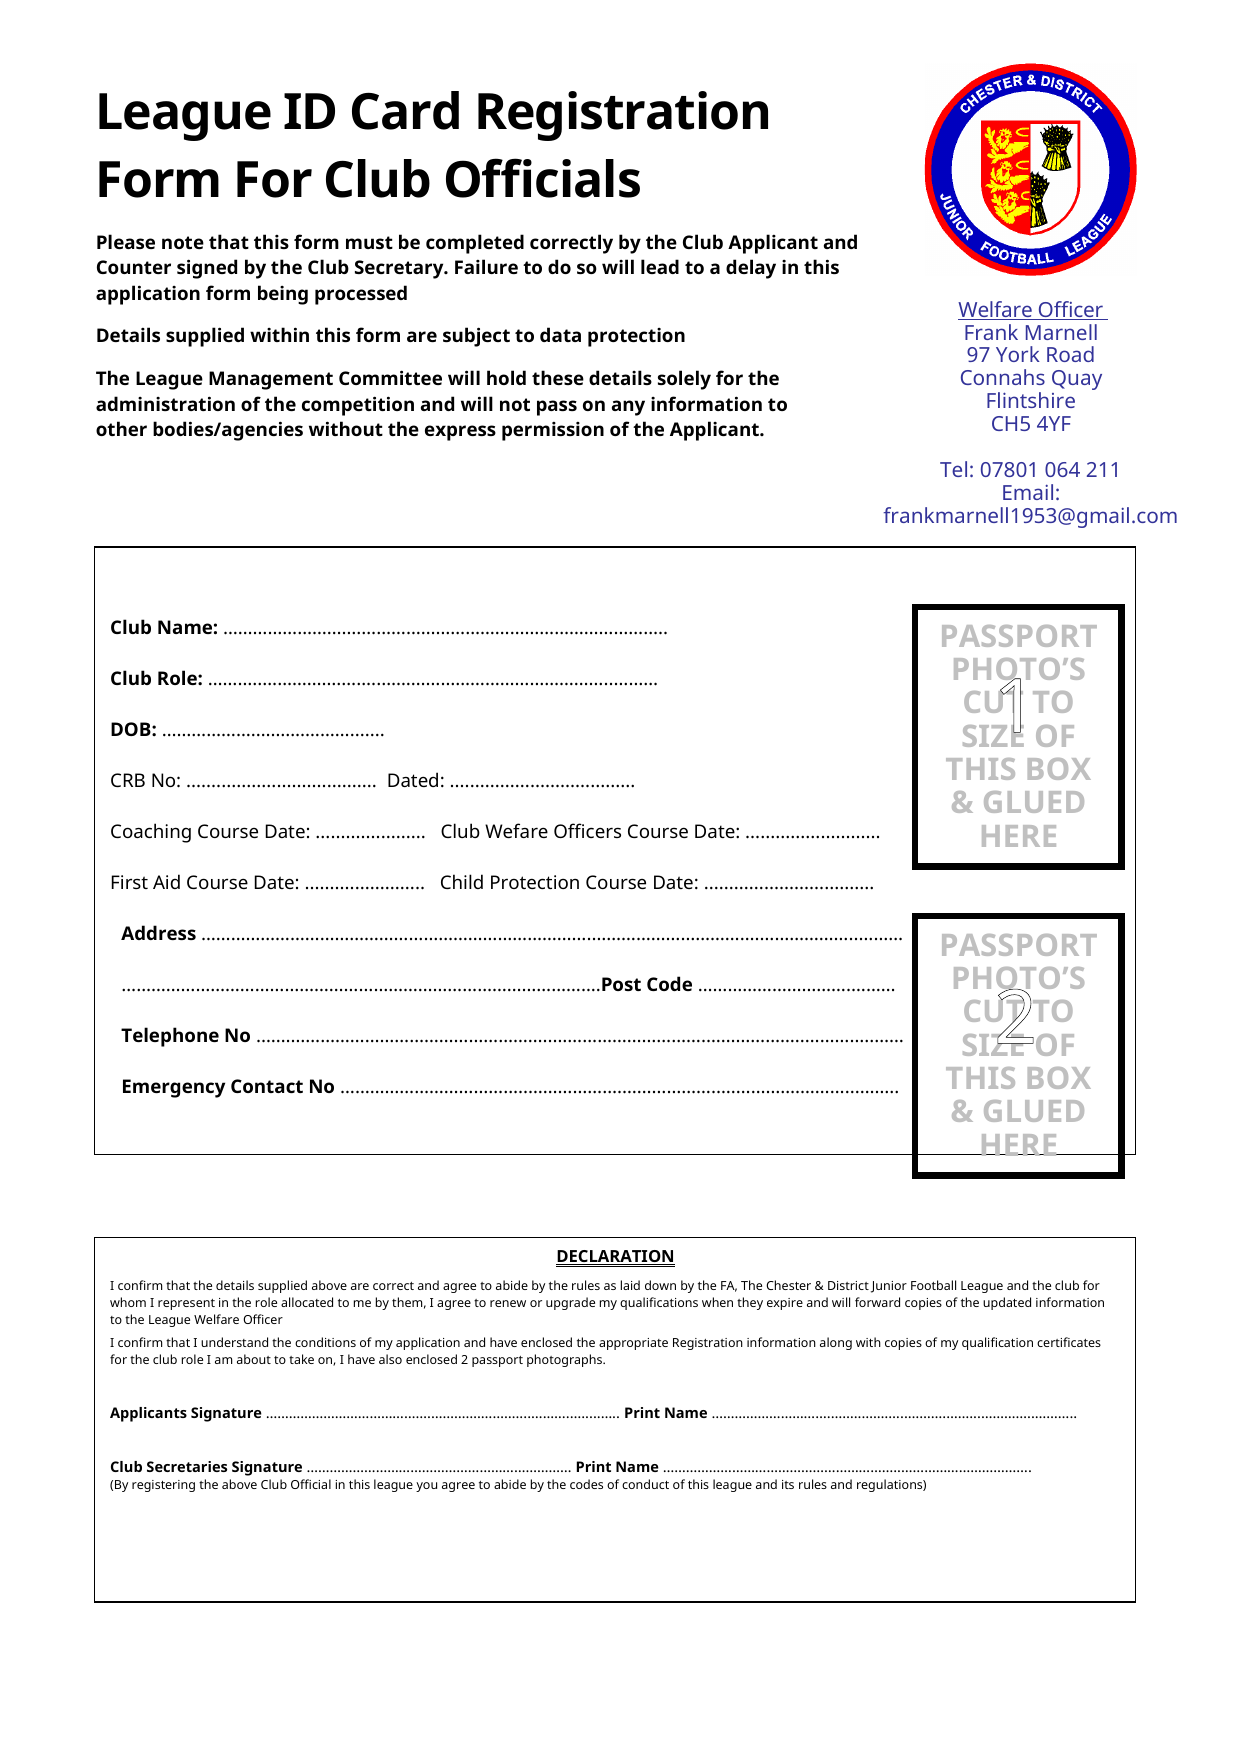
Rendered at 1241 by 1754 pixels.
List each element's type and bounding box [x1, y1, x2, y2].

picture [924, 63, 1137, 276]
